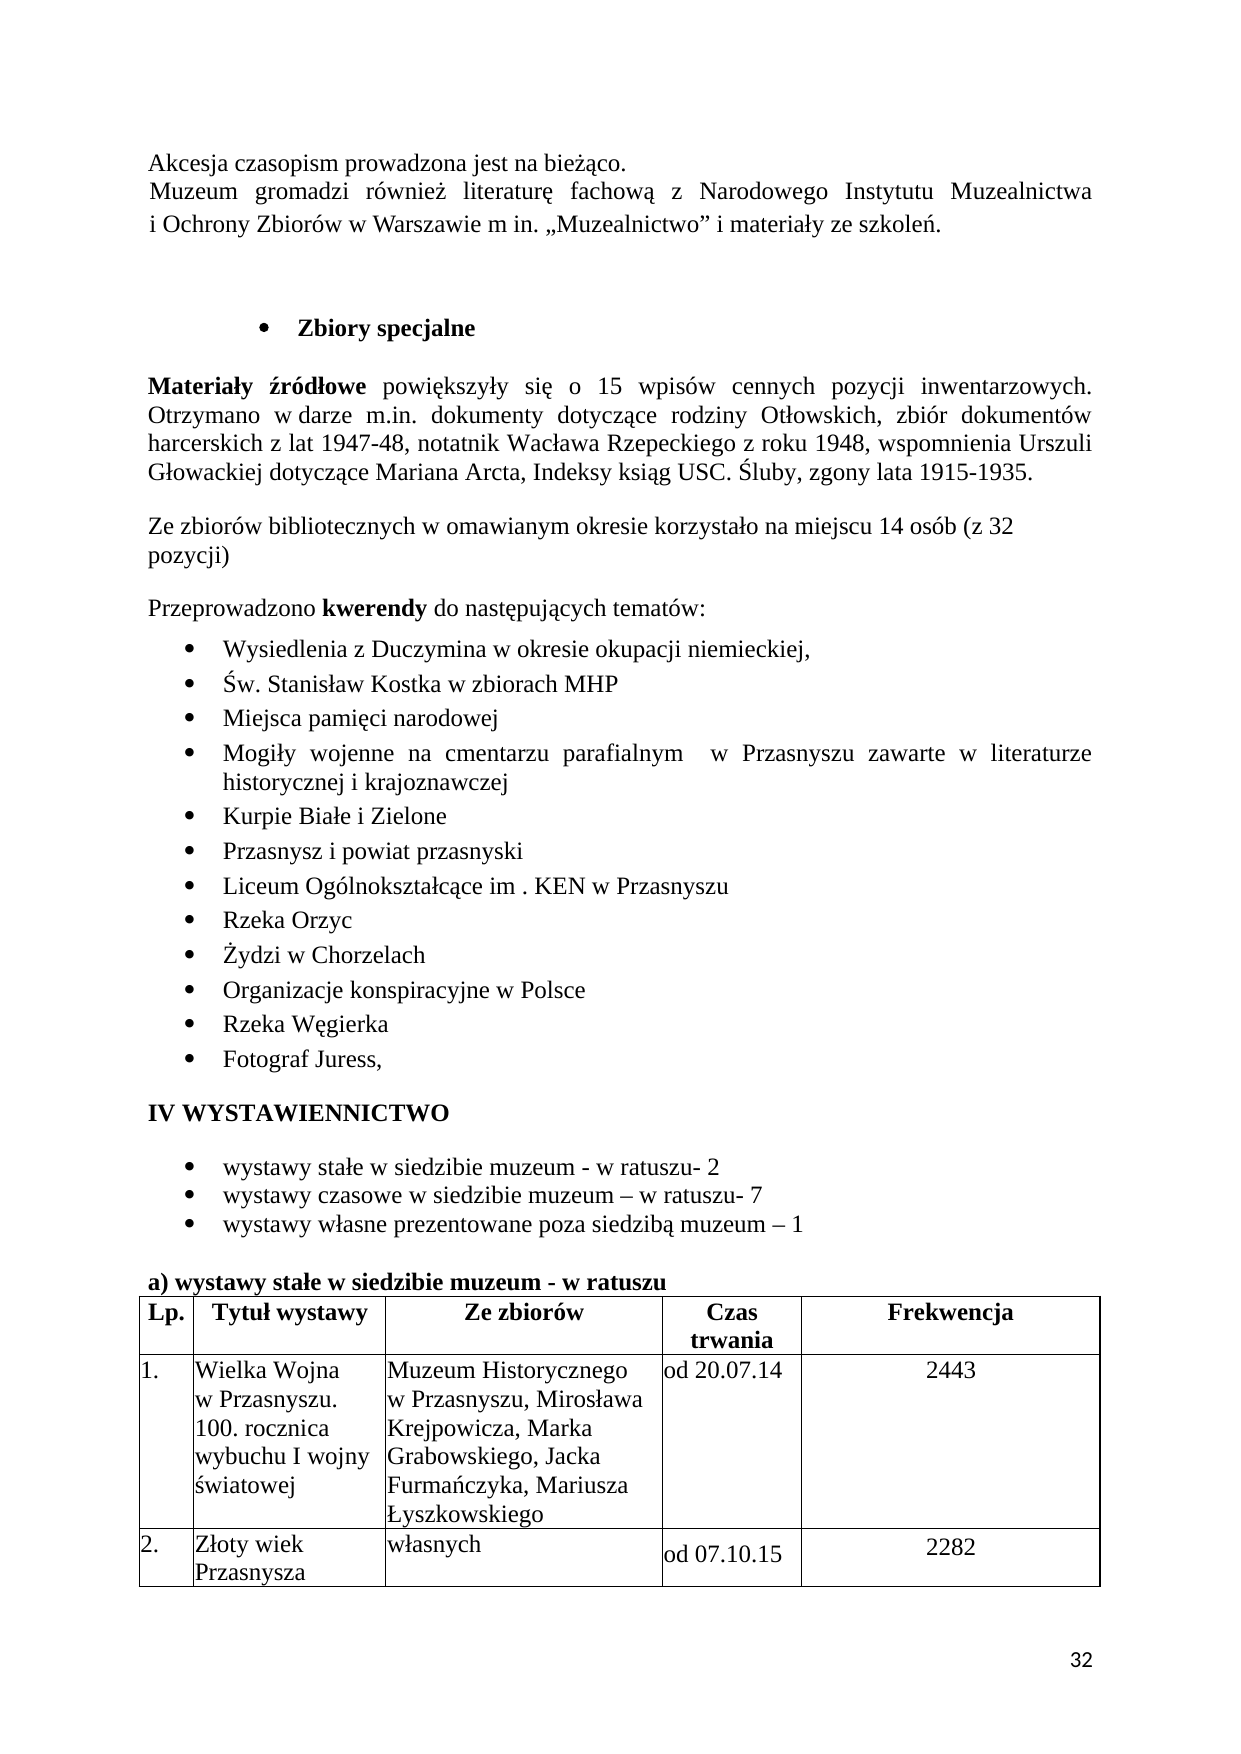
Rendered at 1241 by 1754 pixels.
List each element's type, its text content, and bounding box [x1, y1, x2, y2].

text Przeprowadzono kwerendy do następujących tematów: [148, 593, 1093, 622]
table_cell Wielka Wojna w Przasnyszu. 100. rocznica wybuchu I wojny światowej [194, 1355, 385, 1528]
list Liceum Ogólnokształcące im . KEN w Przasnyszu [185, 871, 1093, 899]
table_cell Muzeum Historycznego w Przasnyszu, Mirosława Krejpowicza, Marka Grabowskiego, Jacka Furmańczyka, Mariusza Łyszkowskiego [386, 1355, 662, 1528]
text a) wystawy stałe w siedzibie muzeum - w ratuszu [148, 1267, 1093, 1296]
table_cell 2443 [802, 1355, 1099, 1528]
text Ze zbiorów bibliotecznych w omawianym okresie korzystało na miejscu 14 osób (z 32 pozycji) [148, 511, 1093, 568]
list Mogiły wojenne na cmentarzu parafialnym w Przasnyszu zawarte w literaturze historycznej i krajoznawczej [185, 738, 1093, 796]
list Miejsca pamięci narodowej [185, 703, 1093, 732]
table_header Tytuł wystawy [194, 1297, 385, 1354]
list wystawy czasowe w siedzibie muzeum – w ratuszu- 7 [185, 1181, 1093, 1209]
list Rzeka Węgierka [185, 1009, 1093, 1038]
list Rzeka Orzyc [185, 906, 1093, 934]
list Fotograf Juress, [185, 1044, 1093, 1073]
table_cell 2282 [802, 1529, 1099, 1586]
table_cell 1. [140, 1355, 193, 1528]
list Muzeum gromadzi również literaturę fachową z Narodowego Instytutu Muzealnictwa i Ochrony Zbiorów w Warszawie m in. „Muzealnictwo” i materiały ze szkoleń. [149, 176, 1093, 238]
table_cell od 20.07.14 [663, 1355, 801, 1528]
list wystawy własne prezentowane poza siedzibą muzeum – 1 [185, 1209, 1093, 1238]
list Wysiedlenia z Duczymina w okresie okupacji niemieckiej, [185, 634, 1093, 663]
list Kurpie Białe i Zielone [185, 801, 1093, 830]
table_cell 2. [140, 1529, 193, 1586]
text Materiały źródłowe powiększyły się o 15 wpisów cennych pozycji inwentarzowych. Otrzymano w darze m.in. dokumenty dotyczące rodziny Otłowskich, zbiór dokumentów harcerskich z lat 1947-48, notatnik Wacława Rzepeckiego z roku 1948, wspomnienia Urszuli Głowackiej dotyczące Mariana Arcta, Indeksy ksiąg USC. Śluby, zgony lata 1915-1935. [148, 371, 1093, 486]
table_cell własnych [386, 1529, 662, 1586]
table_cell Złoty wiek Przasnysza [194, 1529, 385, 1586]
table_header Lp. [140, 1297, 193, 1354]
table_header Frekwencja [802, 1297, 1099, 1354]
list Św. Stanisław Kostka w zbiorach MHP [185, 669, 1093, 697]
list Zbiory specjalne [259, 313, 1093, 342]
list Przasnysz i powiat przasnyski [185, 836, 1093, 865]
table_cell od 07.10.15 [663, 1529, 801, 1586]
table_header Czas trwania [663, 1297, 801, 1354]
table_header Ze zbiorów [386, 1297, 662, 1354]
subtitle IV WYSTAWIENNICTWO [148, 1098, 1093, 1127]
text Akcesja czasopism prowadzona jest na bieżąco. [148, 148, 1093, 176]
list wystawy stałe w siedzibie muzeum - w ratuszu- 2 [185, 1152, 1093, 1181]
list Żydzi w Chorzelach [185, 940, 1093, 969]
list Organizacje konspiracyjne w Polsce [185, 975, 1093, 1004]
